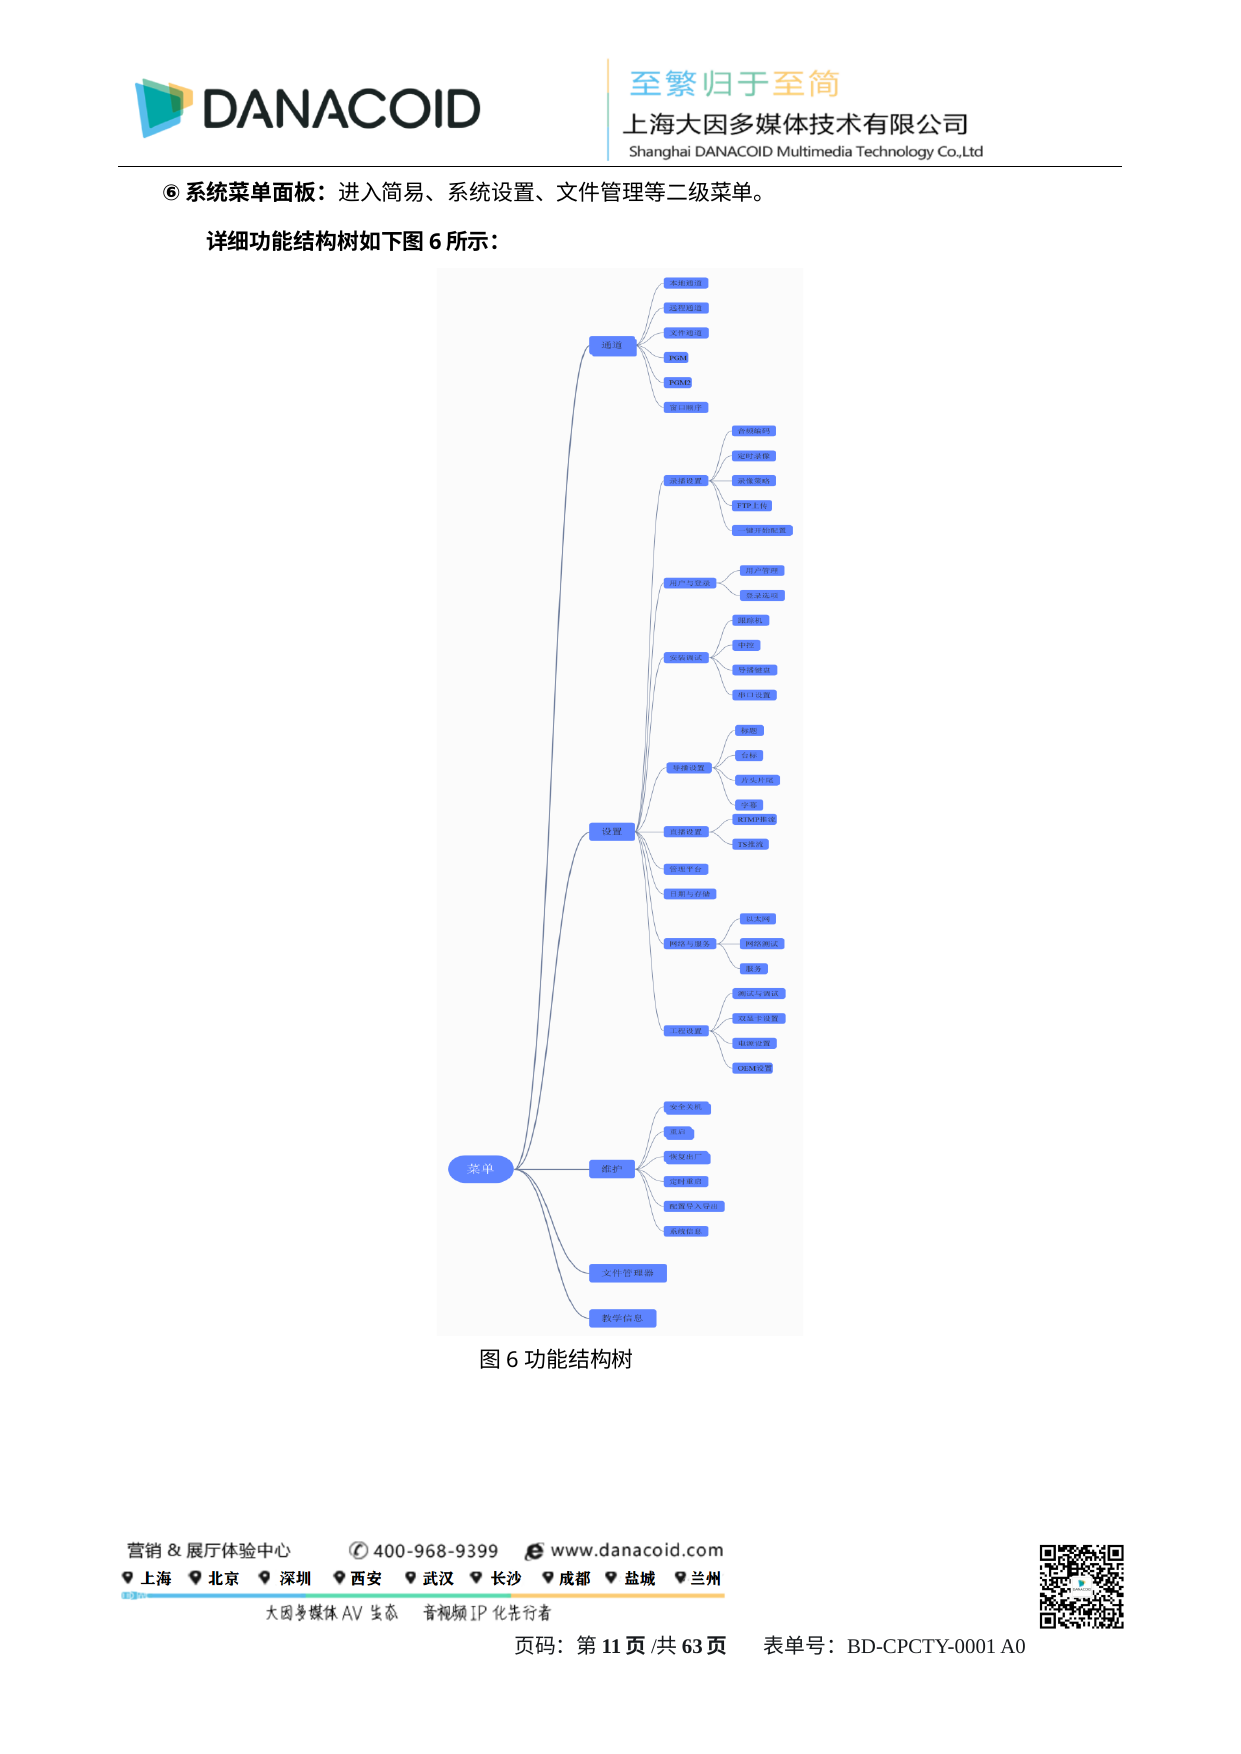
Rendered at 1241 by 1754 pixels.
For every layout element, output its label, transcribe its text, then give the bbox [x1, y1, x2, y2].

list ⑥系统菜单面板：进入简易、系统设置、文件管理等二级菜单。 [162, 175, 1122, 208]
picture [1033, 1538, 1130, 1635]
picture [436, 268, 804, 1336]
text 详细功能结构树如下图6所示： [162, 224, 1122, 256]
picture [122, 52, 485, 165]
picture [601, 47, 992, 165]
text 图 6 功能结构树 [118, 1341, 1122, 1374]
picture [118, 1515, 731, 1630]
